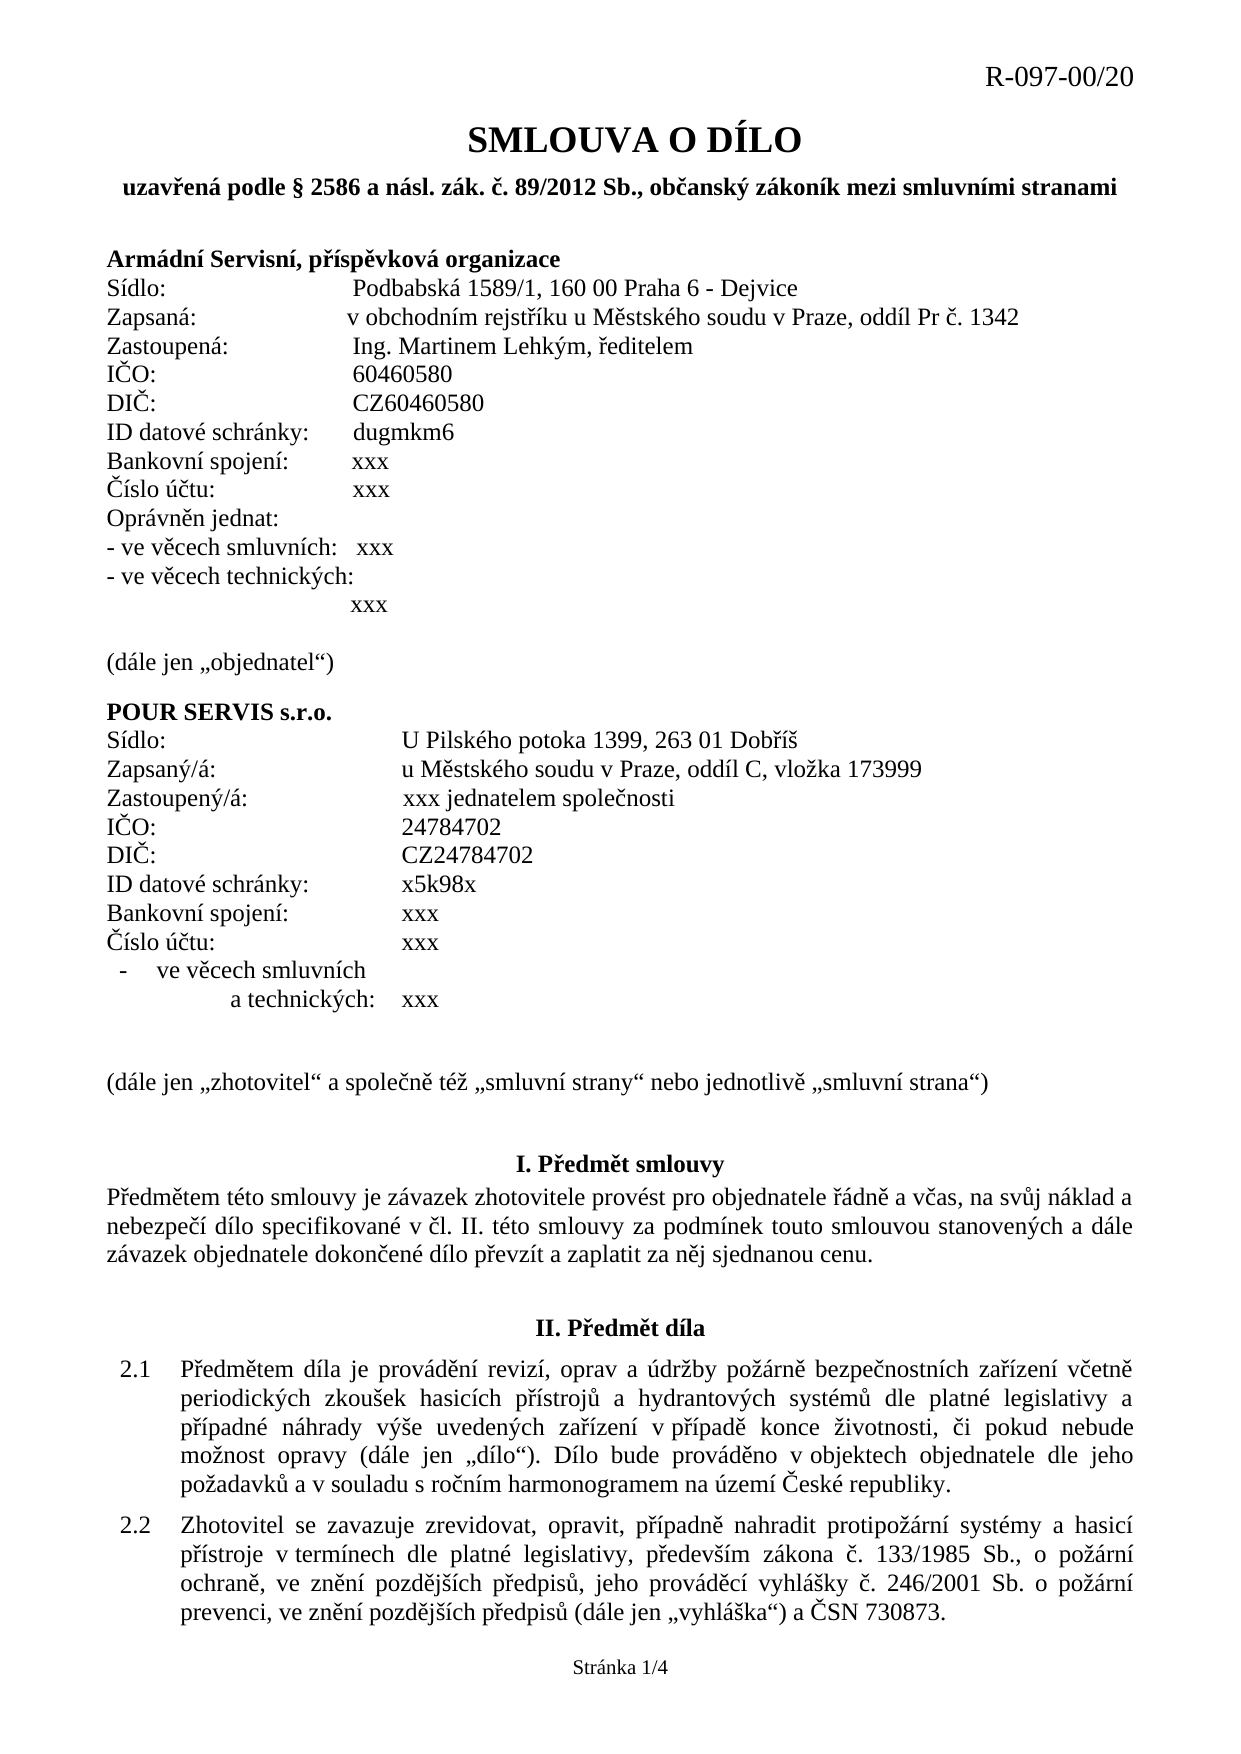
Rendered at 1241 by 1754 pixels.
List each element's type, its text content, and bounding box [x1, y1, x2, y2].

text - ve věcech technických: [106, 561, 1134, 589]
text ID datové schránky: x5k98x [106, 869, 1134, 898]
text Zastoupená: Ing. Martinem Lehkým, ředitelem [106, 331, 1134, 359]
text Sídlo: U Pilského potoka 1399, 263 01 Dobříš [106, 725, 1134, 754]
list ve věcech smluvních [119, 955, 1134, 984]
text - ve věcech smluvních: xxx [106, 532, 1134, 561]
text Číslo účtu: xxx [106, 927, 1134, 955]
text Oprávněn jednat: [106, 503, 1134, 532]
text SMLOUVA O DÍLO [106, 117, 1134, 160]
text (dále jen „zhotovitel“ a společně též „smluvní strany“ nebo jednotlivě „smluvní strana“) [106, 1067, 1134, 1096]
text ID datové schránky: dugmkm6 [106, 417, 1134, 446]
text POUR SERVIS s.r.o. [106, 697, 1134, 725]
text IČO: 24784702 [106, 812, 1134, 840]
text DIČ: CZ24784702 [106, 840, 1134, 869]
text Bankovní spojení: xxx [106, 898, 1134, 927]
text Zapsaný/á: u Městského soudu v Praze, oddíl C, vložka 173999 [106, 754, 1134, 783]
list Předmětem díla je provádění revizí, oprav a údržby požárně bezpečnostních zařízení včetně periodických zkoušek hasicích přístrojů a hydrantových systémů dle platné legislativy a případné náhrady výše uvedených zařízení v případě konce životnosti, či pokud nebude možnost opravy (dále jen „dílo“). Dílo bude prováděno v objektech objednatele dle jeho požadavků a v souladu s ročním harmonogramem na území České republiky. [151, 1354, 1134, 1498]
subtitle II. Předmět díla [106, 1313, 1134, 1342]
text Sídlo: Podbabská 1589/1, 160 00 Praha 6 - Dejvice [106, 273, 1134, 302]
list a technických: xxx [230, 984, 1134, 1013]
text (dále jen „objednatel“) [106, 647, 1134, 676]
text Předmětem této smlouvy je závazek zhotovitele provést pro objednatele řádně a včas, na svůj náklad a nebezpečí dílo specifikované v čl. II. této smlouvy za podmínek touto smlouvou stanovených a dále závazek objednatele dokončené dílo převzít a zaplatit za něj sjednanou cenu. [106, 1182, 1134, 1268]
list Zhotovitel se zavazuje zrevidovat, opravit, případně nahradit protipožární systémy a hasicí přístroje v termínech dle platné legislativy, především zákona č. 133/1985 Sb., o požární ochraně, ve znění pozdějších předpisů, jeho prováděcí vyhlášky č. 246/2001 Sb. o požární prevenci, ve znění pozdějších předpisů (dále jen „vyhláška“) a ČSN 730873. [151, 1511, 1134, 1626]
text Zastoupený/á: xxx jednatelem společnosti [106, 783, 1134, 812]
text Bankovní spojení: xxx [106, 446, 1134, 474]
text xxx [106, 589, 1134, 618]
text DIČ: CZ60460580 [106, 388, 1134, 417]
text Číslo účtu: xxx [106, 474, 1134, 503]
text Zapsaná: v obchodním rejstříku u Městského soudu v Praze, oddíl Pr č. 1342 [106, 302, 1134, 331]
text Armádní Servisní, příspěvková organizace [106, 244, 1134, 273]
text I. Předmět smlouvy [106, 1149, 1134, 1178]
text uzavřená podle § 2586 a násl. zák. č. 89/2012 Sb., občanský zákoník mezi smluvními stranami [106, 172, 1134, 201]
text IČO: 60460580 [106, 359, 1134, 388]
